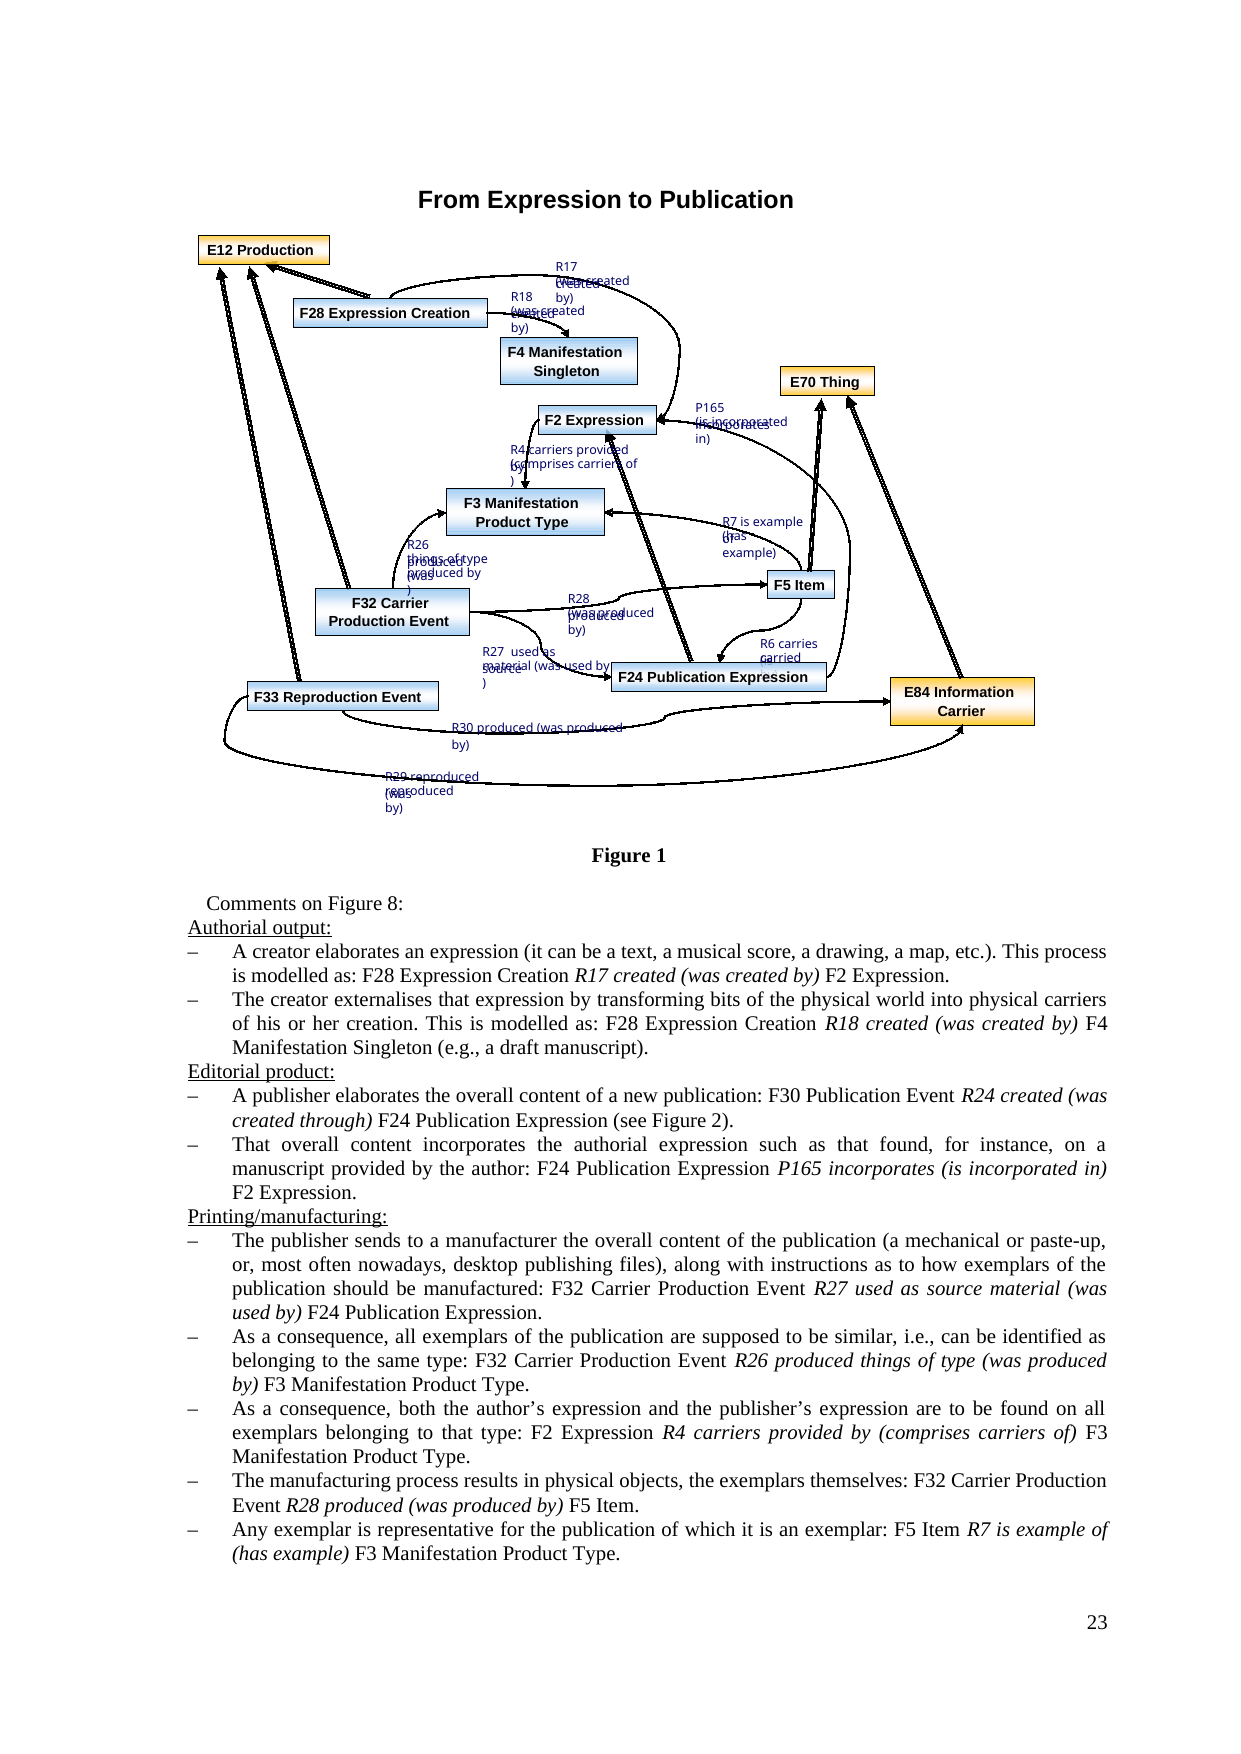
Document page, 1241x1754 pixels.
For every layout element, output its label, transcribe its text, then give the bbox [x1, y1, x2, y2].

list A creator elaborates an expression (it can be a text, a musical score, a drawing, a map, etc.). This process is modelled as: F28 Expression Creation R17 created (was created by) F2 Expression. [187, 939, 1108, 987]
list As a consequence, both the author’s expression and the publisher’s expression are to be found on all exemplars belonging to that type: F2 Expression R4 carriers provided by (comprises carriers of) F3 Manifestation Product Type. [187, 1396, 1108, 1468]
text Figure 8 [150, 843, 1108, 867]
list The manufacturing process results in physical objects, the exemplars themselves: F32 Carrier Production Event R28 produced (was produced by) F5 Item. [187, 1468, 1108, 1517]
list A publisher elaborates the overall content of a new publication: F30 Publication Event R24 created (was created through) F24 Publication Expression (see Figure 2). [187, 1083, 1108, 1132]
list The publisher sends to a manufacturer the overall content of the publication (a mechanical or paste-up, or, most often nowadays, desktop publishing files), along with instructions as to how exemplars of the publication should be manufactured: F32 Carrier Production Event R27 used as source material (was used by) F24 Publication Expression. [187, 1228, 1108, 1324]
text Comments on Figure 8: [150, 891, 1108, 915]
list The creator externalises that expression by transforming bits of the physical world into physical carriers of his or her creation. This is modelled as: F28 Expression Creation R18 created (was created by) F4 Manifestation Singleton (e.g., a draft manuscript). [187, 987, 1108, 1059]
text Printing/manufacturing: [150, 1204, 1108, 1228]
list As a consequence, all exemplars of the publication are supposed to be similar, i.e., can be identified as belonging to the same type: F32 Carrier Production Event R26 produced things of type (was produced by) F3 Manifestation Product Type. [187, 1324, 1108, 1396]
list That overall content incorporates the authorial expression such as that found, for instance, on a manuscript provided by the author: F24 Publication Expression P165 incorporates (is incorporated in) F2 Expression. [187, 1132, 1108, 1204]
text Authorial output: [150, 915, 1108, 939]
list Any exemplar is representative for the publication of which it is an exemplar: F5 Item R7 is example of (has example) F3 Manifestation Product Type. [187, 1517, 1108, 1565]
text Editorial product: [150, 1059, 1108, 1083]
